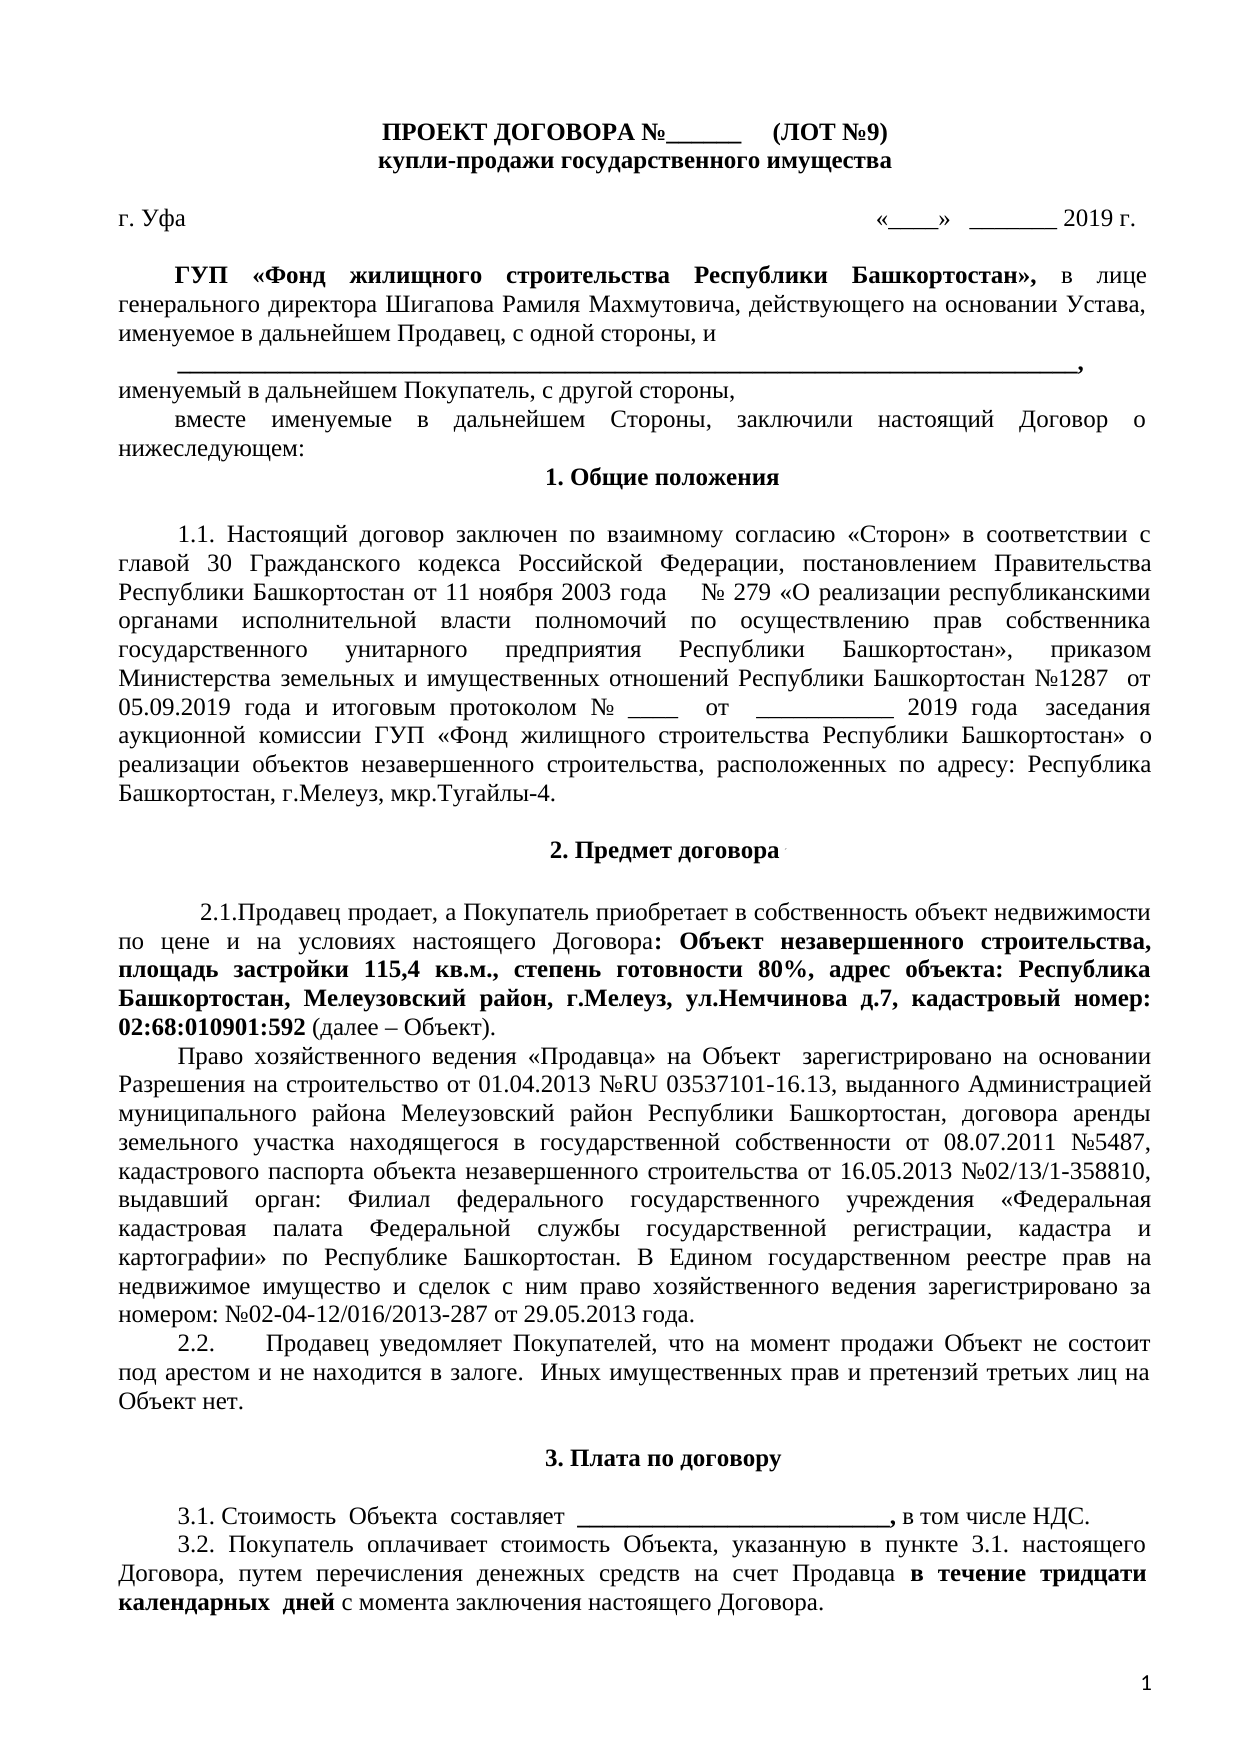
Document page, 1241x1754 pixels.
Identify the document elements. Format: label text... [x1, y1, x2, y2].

text 3.2. Покупатель оплачивает стоимость Объекта, указанную в пункте 3.1. настоящего Договора, путем перечисления денежных средств на счет Продавца в течение тридцати календарных дней с момента заключения настоящего Договора. [118, 1529, 1147, 1616]
text 2.1.Продавец продает, а Покупатель приобретает в собственность объект недвижимости по цене и на условиях настоящего Договора: Объект незавершенного строительства, площадь застройки 115,4 кв.м., степень готовности 80%, адрес объекта: Республика Башкортостан, Мелеузовский район, г.Мелеуз, ул.Немчинова д.7, кадастровый номер: 02:68:010901:592 (далее – Объект). [118, 897, 1152, 1041]
text 3. Плата по договору [118, 1443, 1152, 1472]
text Право хозяйственного ведения «Продавца» на Объект зарегистрировано на основании Разрешения на строительство от 01.04.2013 №RU 03537101-16.13, выданного Администрацией муниципального района Мелеузовский район Республики Башкортостан, договора аренды земельного участка находящегося в государственной собственности от 08.07.2011 №5487, кадастрового паспорта объекта незавершенного строительства от 16.05.2013 №02/13/1-358810, выдавший орган: Филиал федерального государственного учреждения «Федеральная кадастровая палата Федеральной службы государственной регистрации, кадастра и картографии» по Республике Башкортостан. В Едином государственном реестре прав на недвижимое имущество и сделок с ним право хозяйственного ведения зарегистрировано за номером: №02-04-12/016/2013-287 от 29.05.2013 года. [118, 1041, 1152, 1328]
text 3.1. Стоимость Объекта составляет _________________________, в том числе НДС. [118, 1501, 1152, 1529]
text 1.1. Настоящий договор заключен по взаимному согласию «Сторон» в соответствии с главой 30 Гражданского кодекса Российской Федерации, постановлением Правительства Республики Башкортостан от 11 ноября 2003 года № 279 «О реализации республиканскими органами исполнительной власти полномочий по осуществлению прав собственника государственного унитарного предприятия Республики Башкортостан», приказом Министерства земельных и имущественных отношений Республики Башкортостан №1287 от 05.09.2019 года и итоговым протоколом № ____ от ___________ 2019 года заседания аукционной комиссии ГУП «Фонд жилищного строительства Республики Башкортостан» о реализации объектов незавершенного строительства, расположенных по адресу: Республика Башкортостан, г.Мелеуз, мкр.Тугайлы-4. [118, 519, 1152, 807]
text ГУП «Фонд жилищного строительства Республики Башкортостан», в лице генерального директора Шигапова Рамиля Махмутовича, действующего на основании Устава, именуемое в дальнейшем Продавец, с одной стороны, и [118, 260, 1147, 347]
text ПРОЕКТ ДОГОВОРА №______ (ЛОТ №9) [118, 117, 1152, 145]
text ________________________________________________________________________, именуемый в дальнейшем Покупатель, с другой стороны, [118, 347, 1152, 404]
list Продавец уведомляет Покупателей, что на момент продажи Объект не состоит под арестом и не находится в залоге. Иных имущественных прав и претензий третьих лиц на Объект нет. [118, 1328, 1152, 1414]
text вместе именуемые в дальнейшем Стороны, заключили настоящий Договор о нижеследующем: [118, 404, 1147, 462]
text 2. Предмет договора [118, 835, 1152, 864]
text г. Уфа «____» _______ 2019 г. [118, 203, 1152, 232]
text купли-продажи государственного имущества [118, 145, 1152, 174]
text 1. Общие положения [118, 462, 1147, 490]
